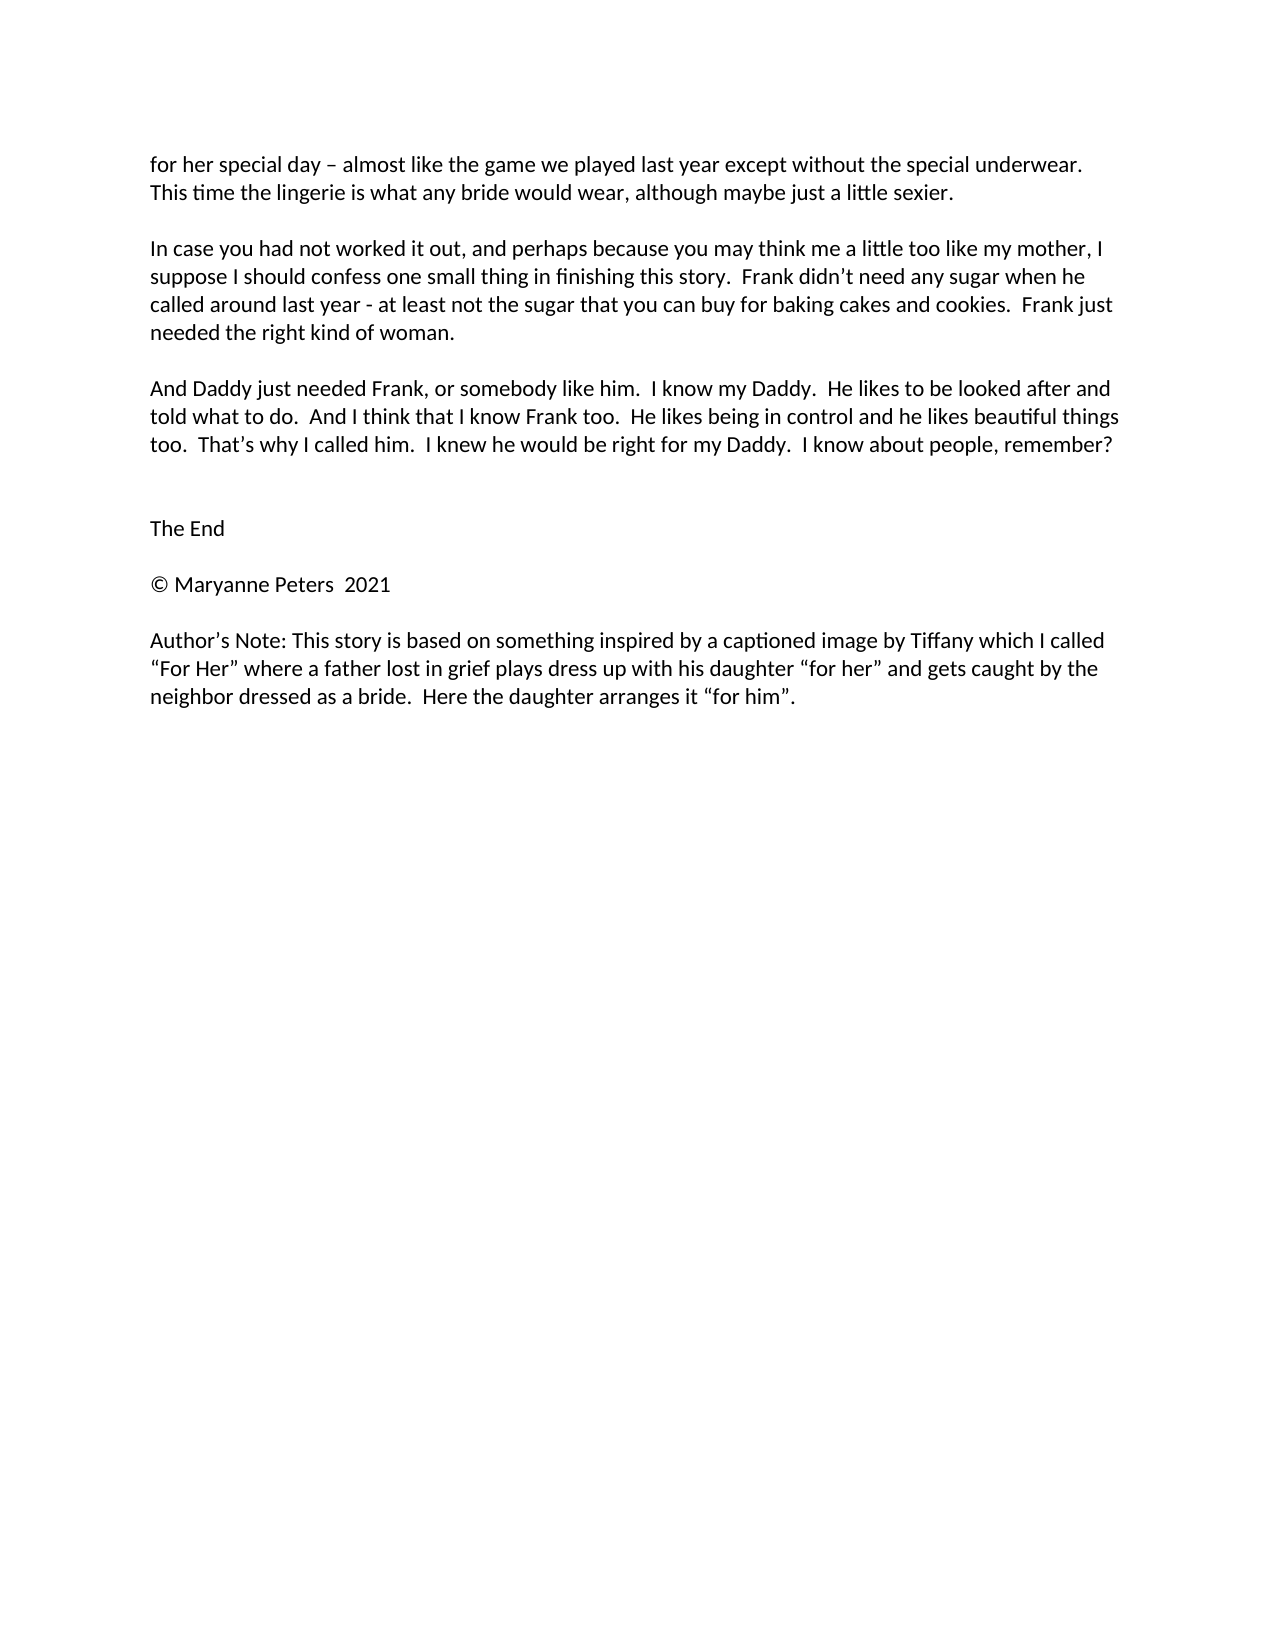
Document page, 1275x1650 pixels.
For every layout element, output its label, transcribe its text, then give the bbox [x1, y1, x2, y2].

text The End [150, 514, 1125, 542]
text © Maryanne Peters 2021 [150, 570, 1125, 598]
text Author’s Note: This story is based on something inspired by a captioned image by Tiffany which I called “For Her” where a father lost in grief plays dress up with his daughter “for her” and gets caught by the neighbor dressed as a bride. Here the daughter arranges it “for him”. [150, 626, 1125, 710]
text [150, 150, 1125, 206]
text And Daddy just needed Frank, or somebody like him. I know my Daddy. He likes to be looked after and told what to do. And I think that I know Frank too. He likes being in control and he likes beautiful things too. That’s why I called him. I knew he would be right for my Daddy. I know about people, remember? [150, 374, 1125, 458]
text In case you had not worked it out, and perhaps because you may think me a little too like my mother, I suppose I should confess one small thing in finishing this story. Frank didn’t need any sugar when he called around last year - at least not the sugar that you can buy for baking cakes and cookies. Frank just needed the right kind of woman. [150, 234, 1125, 346]
